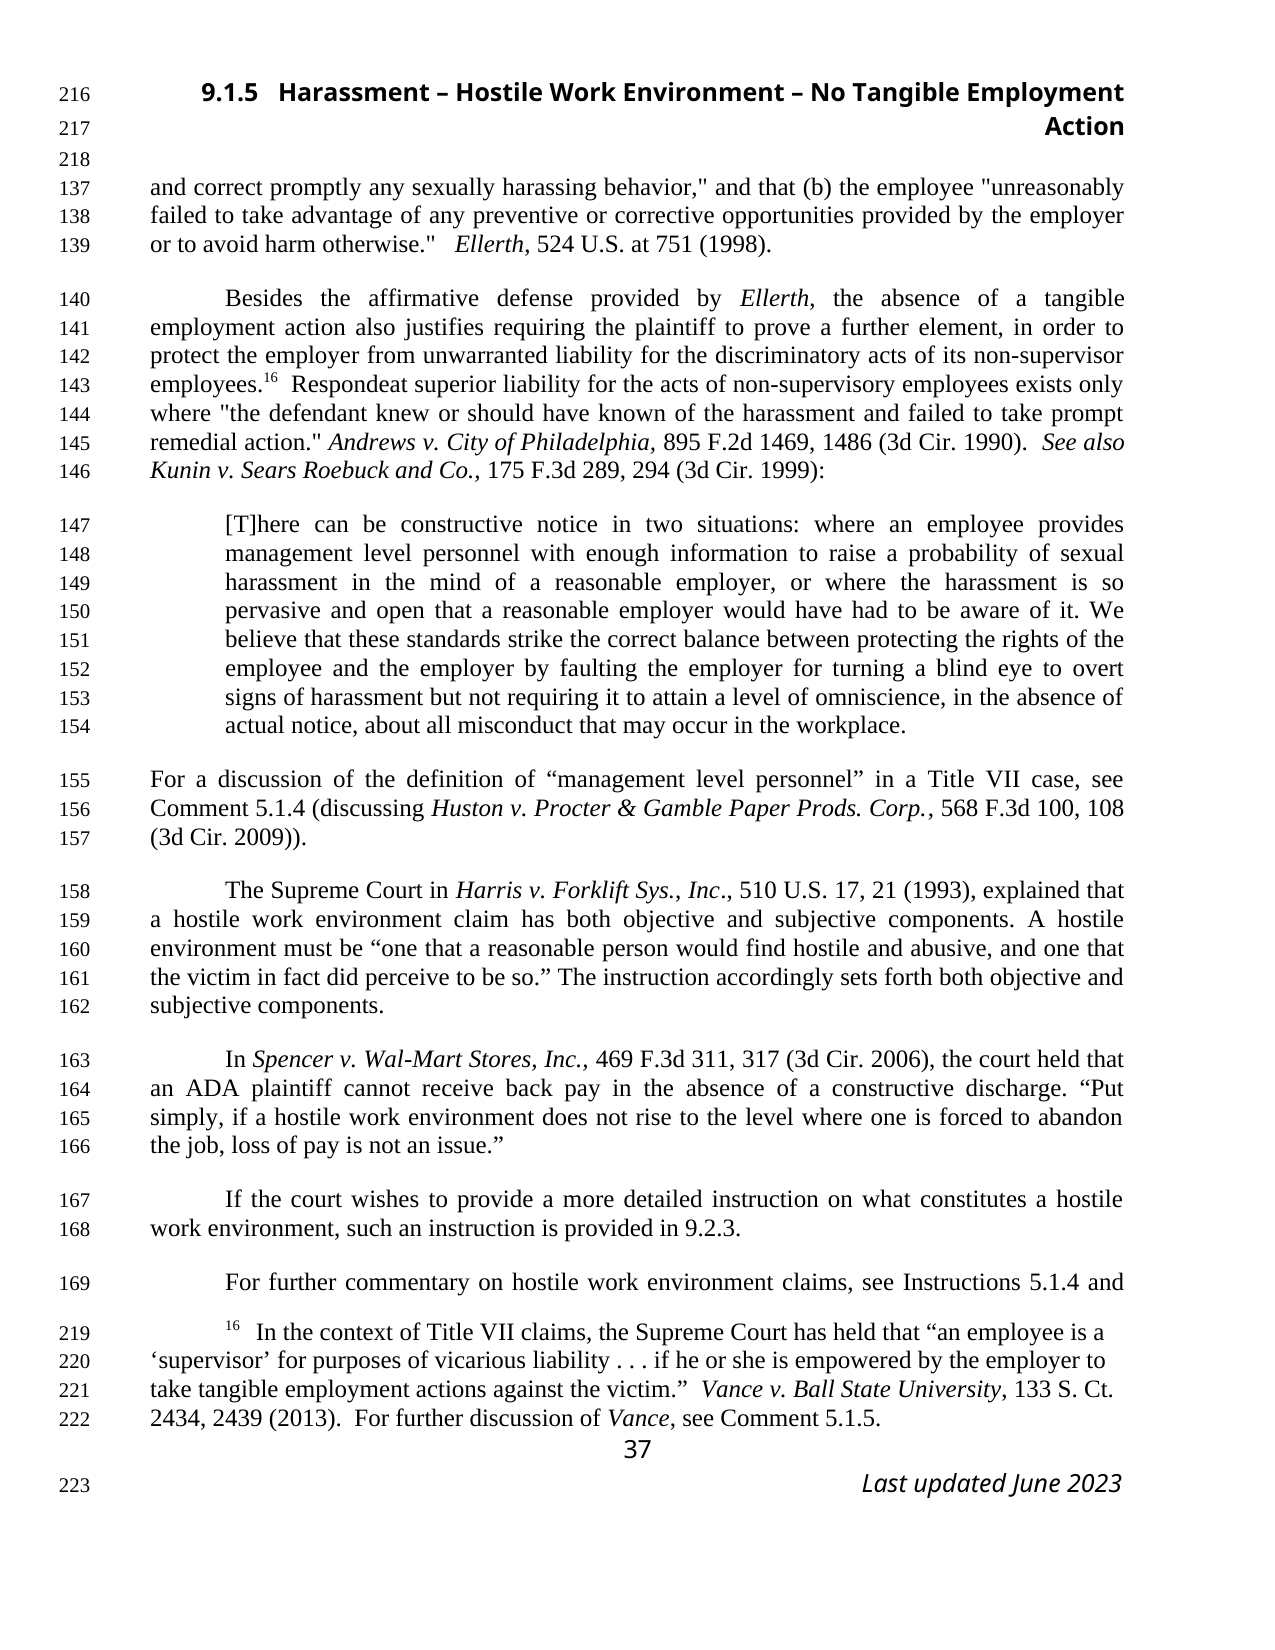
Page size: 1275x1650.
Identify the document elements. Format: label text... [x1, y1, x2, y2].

text Besides the affirmative defense provided by Ellerth, the absence of a tangible employment action also justifies requiring the plaintiff to prove a further element, in order to protect the employer from unwarranted liability for the discriminatory acts of its non-supervisor employees. Respondeat superior liability for the acts of non-supervisory employees exists only where "the defendant knew or should have known of the harassment and failed to take prompt remedial action." Andrews v. City of Philadelphia, 895 F.2d 1469, 1486 (3d Cir. 1990). See also Kunin v. Sears Roebuck and Co., 175 F.3d 289, 294 (3d Cir. 1999): [150, 283, 1125, 484]
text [150, 172, 1125, 258]
text In Spencer v. Wal-Mart Stores, Inc., 469 F.3d 311, 317 (3d Cir. 2006), the court held that an ADA plaintiff cannot receive back pay in the absence of a constructive discharge. “Put simply, if a hostile work environment does not rise to the level where one is forced to abandon the job, loss of pay is not an issue.” [150, 1044, 1125, 1159]
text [150, 1267, 1125, 1296]
text The Supreme Court in Harris v. Forklift Sys., Inc., 510 U.S. 17, 21 (1993), explained that a hostile work environment claim has both objective and subjective components. A hostile environment must be “one that a reasonable person would find hostile and abusive, and one that the victim in fact did perceive to be so.” The instruction accordingly sets forth both objective and subjective components. [150, 876, 1125, 1019]
text For a discussion of the definition of “management level personnel” in a Title VII case, see Comment 5.1.4 (discussing Huston v. Procter & Gamble Paper Prods. Corp., 568 F.3d 100, 108 (3d Cir. 2009)). [150, 764, 1125, 851]
text If the court wishes to provide a more detailed instruction on what constitutes a hostile work environment, such an instruction is provided in 9.2.3. [150, 1184, 1125, 1242]
text [T]here can be constructive notice in two situations: where an employee provides management level personnel with enough information to raise a probability of sexual harassment in the mind of a reasonable employer, or where the harassment is so pervasive and open that a reasonable employer would have had to be aware of it. We believe that these standards strike the correct balance between protecting the rights of the employee and the employer by faulting the employer for turning a blind eye to overt signs of harassment but not requiring it to attain a level of omniscience, in the absence of actual notice, about all misconduct that may occur in the workplace. [225, 509, 1125, 739]
